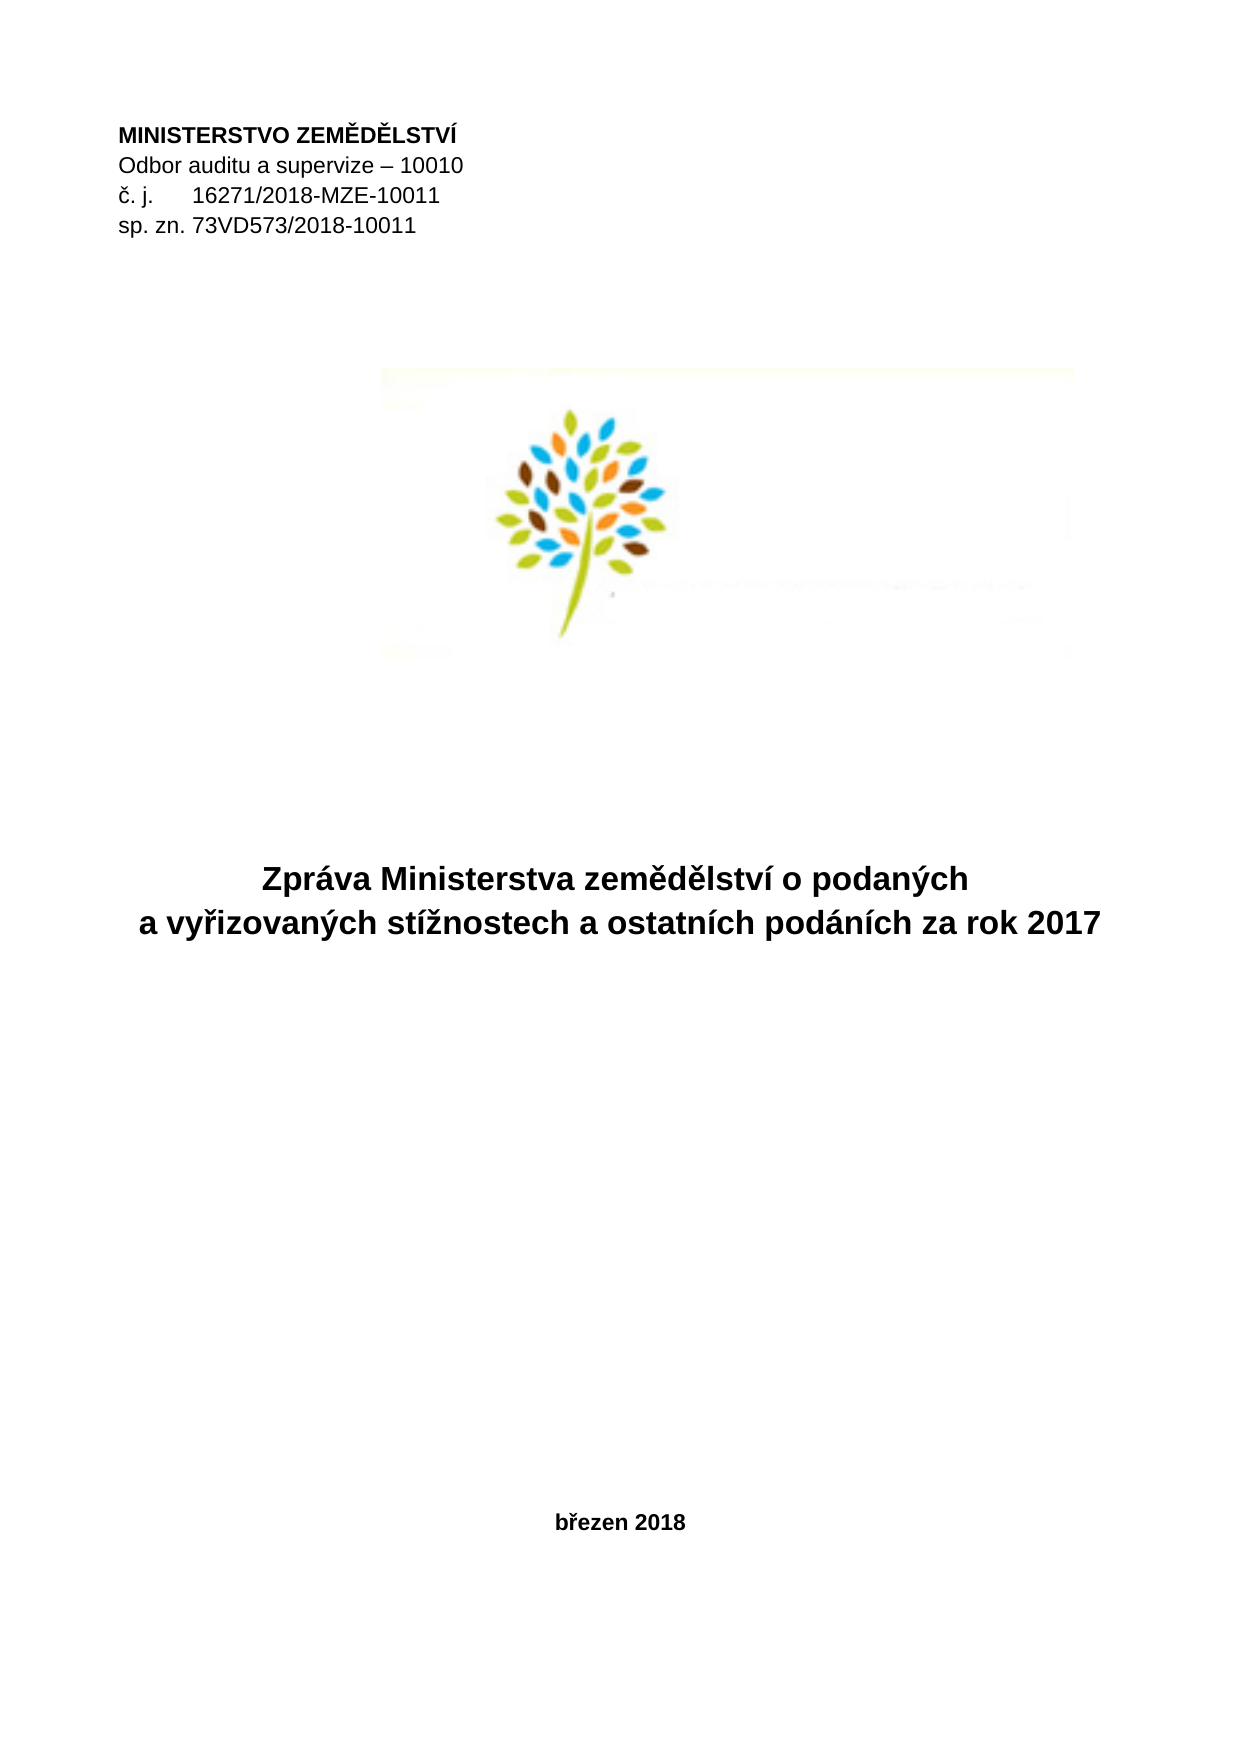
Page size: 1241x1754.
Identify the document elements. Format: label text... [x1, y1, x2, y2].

text MINISTERSTVO ZEMĚDĚLSTVÍ [118, 122, 1122, 148]
text sp. zn. 73VD573/2018-10011 [118, 212, 1122, 239]
text Zpráva Ministerstva zemědělství o podaných a vyřizovaných stížnostech a ostatních podáních za rok 2017 [118, 859, 1122, 942]
picture [380, 368, 1075, 660]
text č. j. 16271/2018-MZE-10011 [118, 182, 1122, 208]
text Odbor auditu a supervize – 10010 [118, 152, 1122, 178]
text březen 2018 [118, 1509, 1122, 1535]
